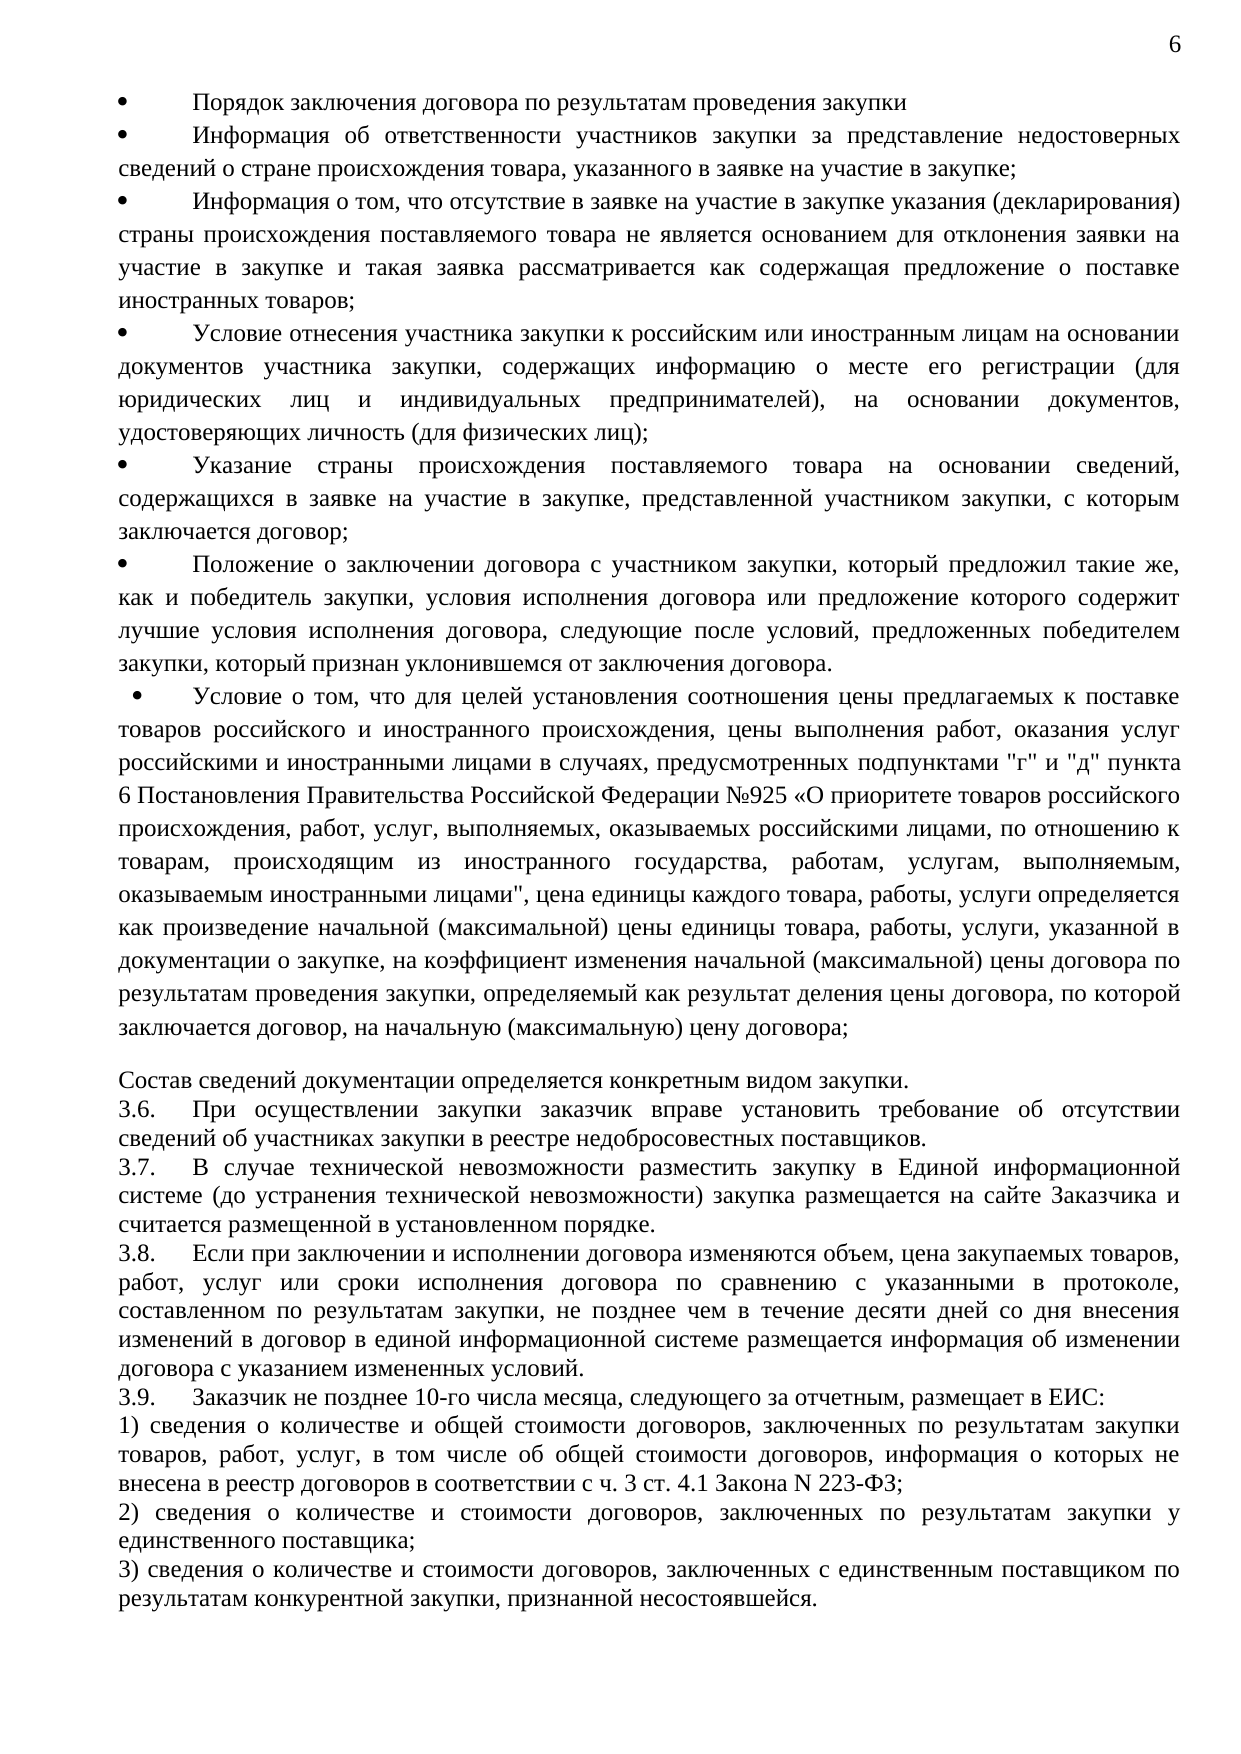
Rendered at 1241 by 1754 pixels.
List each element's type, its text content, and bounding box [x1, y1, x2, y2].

list При осуществлении закупки заказчик вправе установить требование об отсутствии сведений об участниках закупки в реестре недобросовестных поставщиков. [118, 1094, 1181, 1152]
list Заказчик не позднее 10-го числа месяца, следующего за отчетным, размещает в ЕИС: [118, 1382, 1181, 1410]
list Положение о заключении договора с участником закупки, который предложил такие же, как и победитель закупки, условия исполнения договора или предложение которого содержит лучшие условия исполнения договора, следующие после условий, предложенных победителем закупки, который признан уклонившемся от заключения договора. [118, 549, 1181, 677]
text 1) сведения о количестве и общей стоимости договоров, заключенных по результатам закупки товаров, работ, услуг, в том числе об общей стоимости договоров, информация о которых не внесена в реестр договоров в соответствии с ч. 3 ст. 4.1 Закона N 223-ФЗ; [118, 1410, 1181, 1497]
list Информация о том, что отсутствие в заявке на участие в закупке указания (декларирования) страны происхождения поставляемого товара не является основанием для отклонения заявки на участие в закупке и такая заявка рассматривается как содержащая предложение о поставке иностранных товаров; [118, 186, 1181, 314]
list Порядок заключения договора по результатам проведения закупки [118, 87, 1181, 116]
text 3) сведения о количестве и стоимости договоров, заключенных с единственным поставщиком по результатам конкурентной закупки, признанной несостоявшейся. [118, 1554, 1181, 1612]
list В случае технической невозможности разместить закупку в Единой информационной системе (до устранения технической невозможности) закупка размещается на сайте Заказчика и считается размещенной в установленном порядке. [118, 1152, 1181, 1238]
text 2) сведения о количестве и стоимости договоров, заключенных по результатам закупки у единственного поставщика; [118, 1497, 1181, 1554]
list Указание страны происхождения поставляемого товара на основании сведений, содержащихся в заявке на участие в закупке, представленной участником закупки, с которым заключается договор; [118, 450, 1181, 545]
list Условие отнесения участника закупки к российским или иностранным лицам на основании документов участника закупки, содержащих информацию о месте его регистрации (для юридических лиц и индивидуальных предпринимателей), на основании документов, удостоверяющих личность (для физических лиц); [118, 318, 1181, 446]
list Условие о том, что для целей установления соотношения цены предлагаемых к поставке товаров российского и иностранного происхождения, цены выполнения работ, оказания услуг российскими и иностранными лицами в случаях, предусмотренных подпунктами "г" и "д" пункта 6 Постановления Правительства Российской Федерации №925 «О приоритете товаров российского происхождения, работ, услуг, выполняемых, оказываемых российскими лицами, по отношению к товарам, происходящим из иностранного государства, работам, услугам, выполняемым, оказываемым иностранными лицами", цена единицы каждого товара, работы, услуги определяется как произведение начальной (максимальной) цены единицы товара, работы, услуги, указанной в документации о закупке, на коэффициент изменения начальной (максимальной) цены договора по результатам проведения закупки, определяемый как результат деления цены договора, по которой заключается договор, на начальную (максимальную) цену договора; [118, 681, 1181, 1040]
text Состав сведений документации определяется конкретным видом закупки. [118, 1065, 1181, 1094]
list Информация об ответственности участников закупки за представление недостоверных сведений о стране происхождения товара, указанного в заявке на участие в закупке; [118, 120, 1181, 182]
list Если при заключении и исполнении договора изменяются объем, цена закупаемых товаров, работ, услуг или сроки исполнения договора по сравнению с указанными в протоколе, составленном по результатам закупки, не позднее чем в течение десяти дней со дня внесения изменений в договор в единой информационной системе размещается информация об изменении договора с указанием измененных условий. [118, 1238, 1181, 1382]
